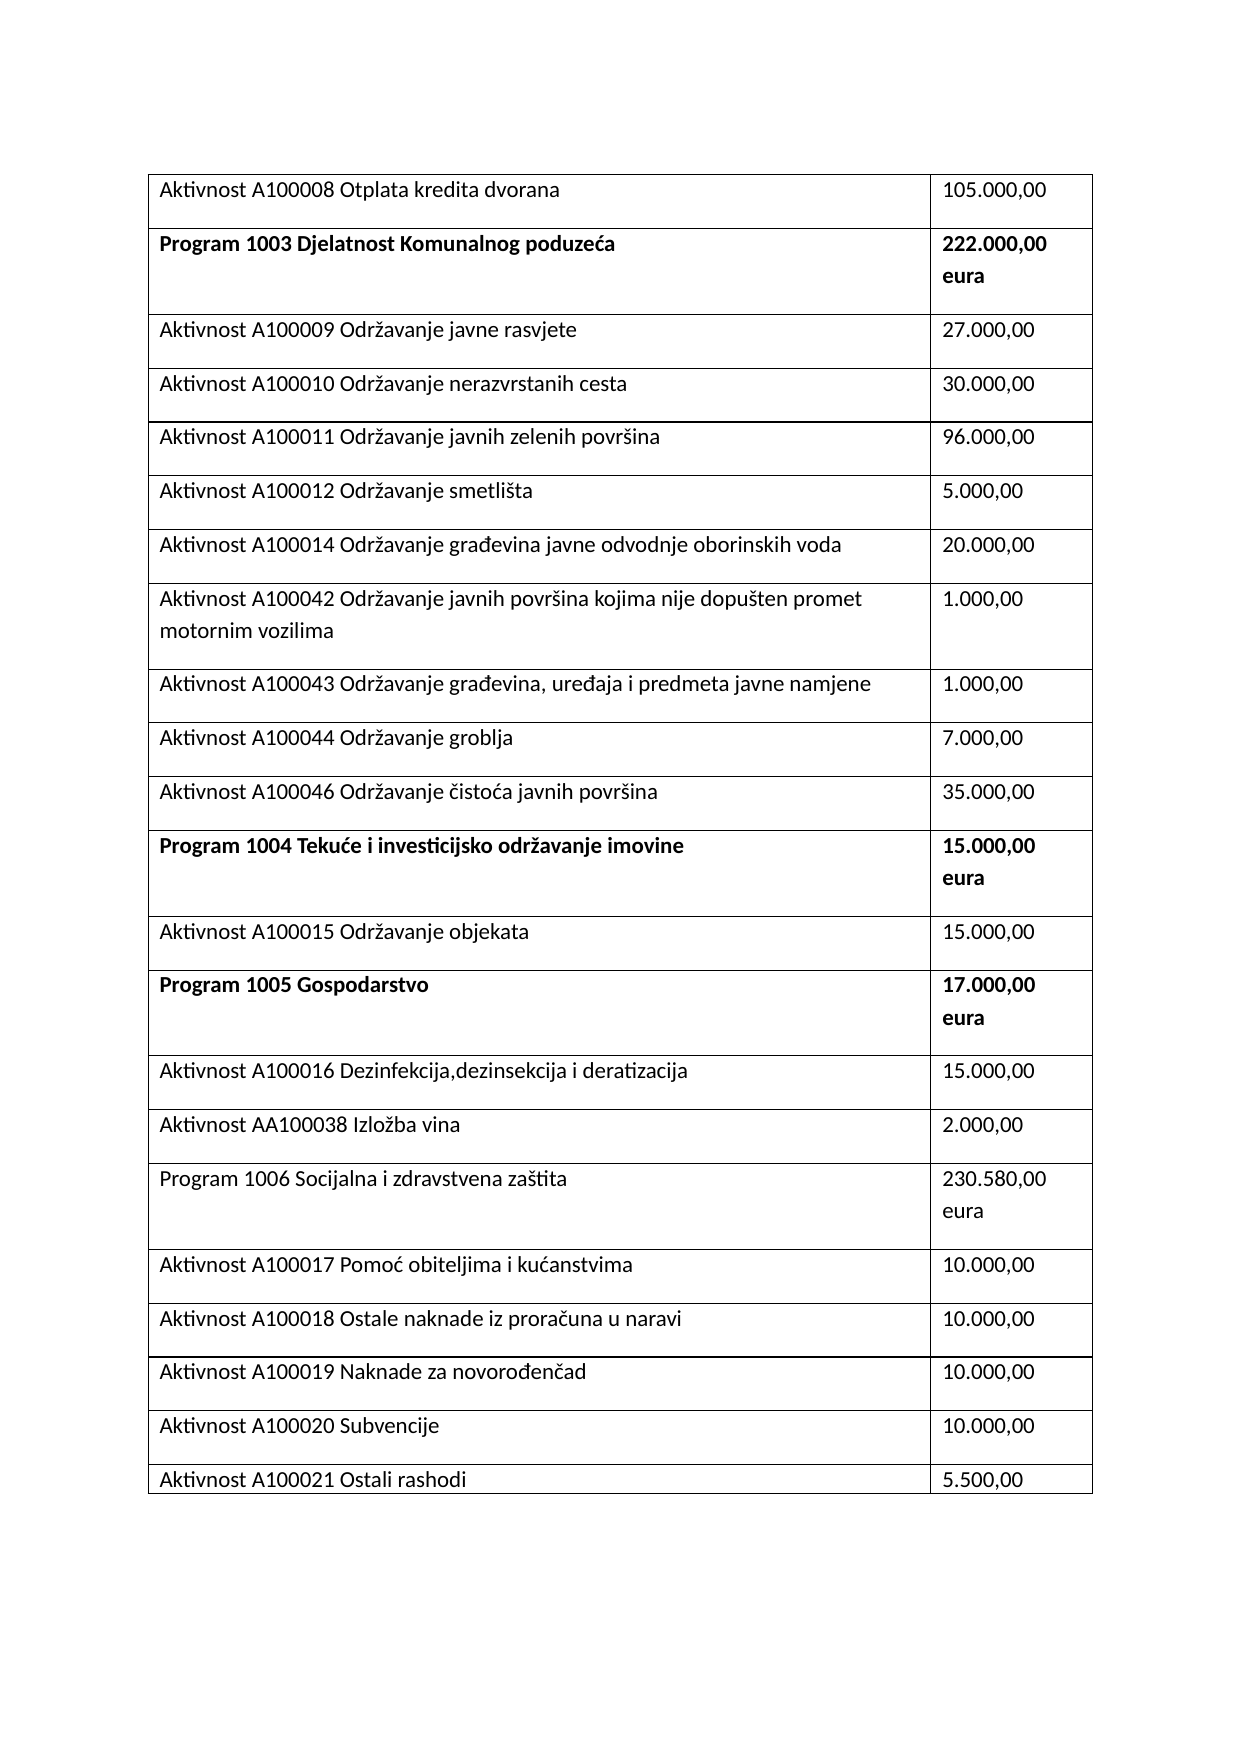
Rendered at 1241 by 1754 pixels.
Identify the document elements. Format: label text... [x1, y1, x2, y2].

table_cell 1.000,00 [931, 584, 1092, 668]
table_cell 222.000,00 eura [931, 229, 1092, 314]
table_cell 230.580,00 eura [931, 1164, 1092, 1249]
table_cell 35.000,00 [931, 777, 1092, 830]
table_cell Program 1006 Socijalna i zdravstvena zaštita [149, 1164, 930, 1249]
table_cell 15.000,00 eura [931, 831, 1092, 916]
table_cell Aktivnost A100011 Održavanje javnih zelenih površina [149, 423, 930, 475]
table_cell 96.000,00 [931, 423, 1092, 475]
table_cell Aktivnost A100010 Održavanje nerazvrstanih cesta [149, 369, 930, 421]
table_cell 15.000,00 [931, 917, 1092, 969]
table_cell 30.000,00 [931, 369, 1092, 421]
table_cell 10.000,00 [931, 1358, 1092, 1410]
table_cell Aktivnost A100016 Dezinfekcija,dezinsekcija i deratizacija [149, 1056, 930, 1109]
table_cell Aktivnost A100042 Održavanje javnih površina kojima nije dopušten promet motornim vozilima [149, 584, 930, 668]
table_cell Aktivnost A100009 Održavanje javne rasvjete [149, 315, 930, 368]
table_cell 5.500,00 [931, 1465, 1092, 1493]
table_cell Aktivnost A100044 Održavanje groblja [149, 723, 930, 776]
table_cell Aktivnost A100008 Otplata kredita dvorana [149, 175, 930, 228]
table_cell Aktivnost A100043 Održavanje građevina, uređaja i predmeta javne namjene [149, 670, 930, 722]
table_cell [149, 1465, 930, 1493]
table_cell 2.000,00 [931, 1110, 1092, 1163]
table_cell Aktivnost A100014 Održavanje građevina javne odvodnje oborinskih voda [149, 530, 930, 583]
table_cell Aktivnost A100046 Održavanje čistoća javnih površina [149, 777, 930, 830]
table_cell 10.000,00 [931, 1304, 1092, 1356]
table_cell 10.000,00 [931, 1250, 1092, 1303]
table_cell Aktivnost A100012 Održavanje smetlišta [149, 476, 930, 529]
table_cell 105.000,00 [931, 175, 1092, 228]
table_cell Aktivnost A100017 Pomoć obiteljima i kućanstvima [149, 1250, 930, 1303]
table_cell 5.000,00 [931, 476, 1092, 529]
table_cell Program 1003 Djelatnost Komunalnog poduzeća [149, 229, 930, 314]
table_cell 17.000,00 eura [931, 971, 1092, 1055]
table_cell Aktivnost A100018 Ostale naknade iz proračuna u naravi [149, 1304, 930, 1356]
table_cell Program 1004 Tekuće i investicijsko održavanje imovine [149, 831, 930, 916]
table_cell 10.000,00 [931, 1411, 1092, 1464]
table_cell 1.000,00 [931, 670, 1092, 722]
table_cell Aktivnost A100020 Subvencije [149, 1411, 930, 1464]
table_cell 7.000,00 [931, 723, 1092, 776]
table_cell Aktivnost A100019 Naknade za novorođenčad [149, 1358, 930, 1410]
table_cell Program 1005 Gospodarstvo [149, 971, 930, 1055]
table_cell Aktivnost AA100038 Izložba vina [149, 1110, 930, 1163]
table_cell 15.000,00 [931, 1056, 1092, 1109]
table_cell 20.000,00 [931, 530, 1092, 583]
table_cell Aktivnost A100015 Održavanje objekata [149, 917, 930, 969]
table_cell 27.000,00 [931, 315, 1092, 368]
